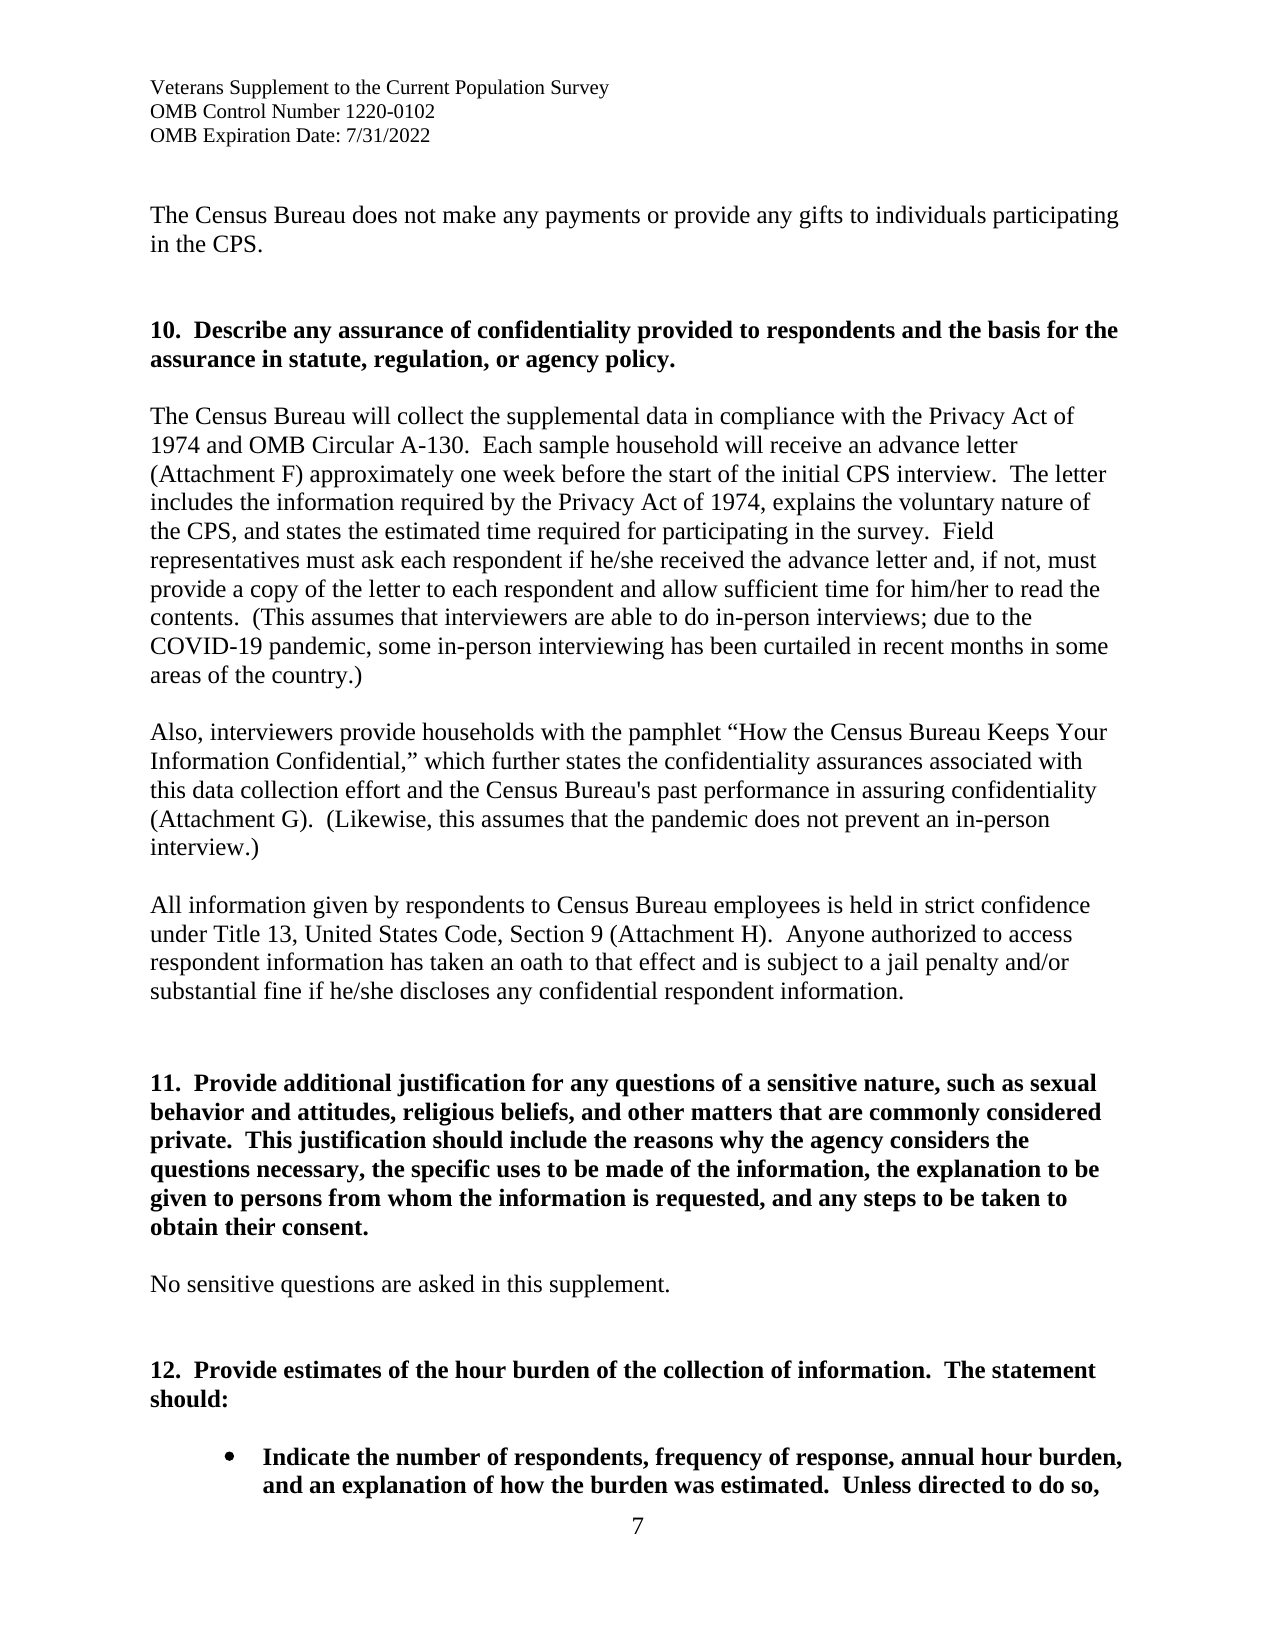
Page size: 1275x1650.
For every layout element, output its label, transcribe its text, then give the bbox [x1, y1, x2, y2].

text The Census Bureau does not make any payments or provide any gifts to individuals participating in the CPS. [150, 200, 1125, 257]
text No sensitive questions are asked in this supplement. [150, 1269, 1125, 1298]
text 11. Provide additional justification for any questions of a sensitive nature, such as sexual behavior and attitudes, religious beliefs, and other matters that are commonly considered private. This justification should include the reasons why the agency considers the questions necessary, the specific uses to be made of the information, the explanation to be given to persons from whom the information is requested, and any steps to be taken to obtain their consent. [150, 1068, 1125, 1240]
text 12. Provide estimates of the hour burden of the collection of information. The statement should: [150, 1355, 1125, 1413]
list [225, 1442, 1125, 1499]
text 10. Describe any assurance of confidentiality provided to respondents and the basis for the assurance in statute, regulation, or agency policy. [150, 315, 1125, 372]
text The Census Bureau will collect the supplemental data in compliance with the Privacy Act of 1974 and OMB Circular A-130. Each sample household will receive an advance letter (Attachment F) approximately one week before the start of the initial CPS interview. The letter includes the information required by the Privacy Act of 1974, explains the voluntary nature of the CPS, and states the estimated time required for participating in the survey. Field representatives must ask each respondent if he/she received the advance letter and, if not, must provide a copy of the letter to each respondent and allow sufficient time for him/her to read the contents. (This assumes that interviewers are able to do in-person interviews; due to the COVID-19 pandemic, some in-person interviewing has been curtailed in recent months in some areas of the country.) [150, 401, 1125, 689]
text Also, interviewers provide households with the pamphlet “How the Census Bureau Keeps Your Information Confidential,” which further states the confidentiality assurances associated with this data collection effort and the Census Bureau's past performance in assuring confidentiality (Attachment G). (Likewise, this assumes that the pandemic does not prevent an in-person interview.) [150, 717, 1125, 861]
text All information given by respondents to Census Bureau employees is held in strict confidence under Title 13, United States Code, Section 9 (Attachment H). Anyone authorized to access respondent information has taken an oath to that effect and is subject to a jail penalty and/or substantial fine if he/she discloses any confidential respondent information. [150, 890, 1125, 1005]
